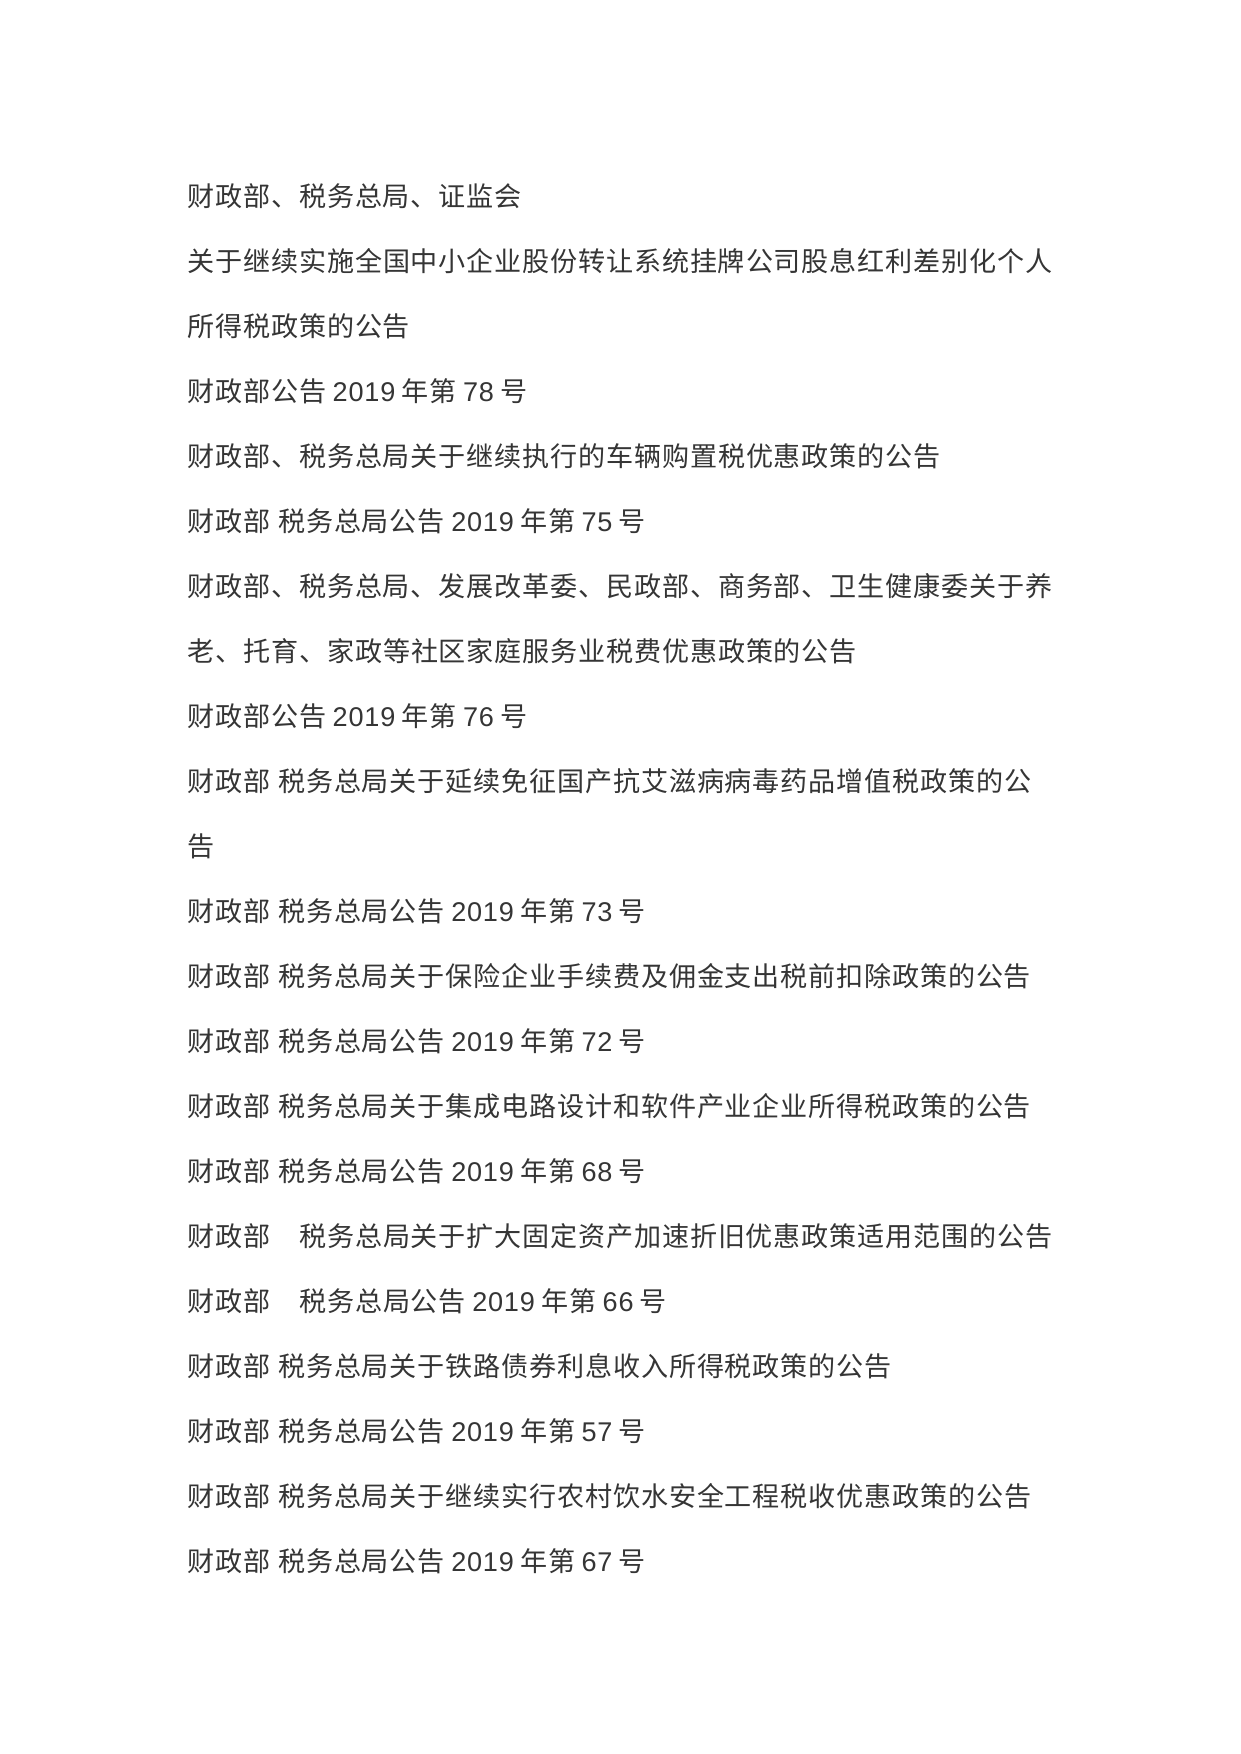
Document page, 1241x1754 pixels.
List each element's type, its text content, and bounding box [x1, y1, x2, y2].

text 财政部、税务总局、发展改革委、民政部、商务部、卫生健康委关于养老、托育、家政等社区家庭服务业税费优惠政策的公告 [187, 552, 1053, 682]
text 财政部 税务总局关于集成电路设计和软件产业企业所得税政策的公告 [187, 1072, 1053, 1137]
text 财政部 税务总局公告2019年第75号 [187, 487, 1053, 552]
text 财政部 税务总局公告2019年第67号 [187, 1527, 1053, 1592]
text 财政部、税务总局关于继续执行的车辆购置税优惠政策的公告 [187, 422, 1053, 487]
text 财政部 税务总局公告2019年第66号 [187, 1267, 1053, 1332]
text 财政部 税务总局公告2019年第72号 [187, 1007, 1053, 1072]
text 财政部 税务总局公告2019年第68号 [187, 1137, 1053, 1202]
text 财政部、税务总局、证监会 [187, 162, 1053, 227]
text 财政部 税务总局公告2019年第73号 [187, 877, 1053, 942]
text 关于继续实施全国中小企业股份转让系统挂牌公司股息红利差别化个人所得税政策的公告 [187, 227, 1053, 357]
text 财政部 税务总局关于继续实行农村饮水安全工程税收优惠政策的公告 [187, 1462, 1053, 1527]
text 财政部 税务总局公告2019年第57号 [187, 1397, 1053, 1462]
text 财政部公告2019年第78号 [187, 357, 1053, 422]
text 财政部 税务总局关于延续免征国产抗艾滋病病毒药品增值税政策的公告 [187, 747, 1053, 877]
text 财政部 税务总局关于扩大固定资产加速折旧优惠政策适用范围的公告 [187, 1202, 1053, 1267]
text 财政部 税务总局关于保险企业手续费及佣金支出税前扣除政策的公告 [187, 942, 1053, 1007]
text 财政部 税务总局关于铁路债券利息收入所得税政策的公告 [187, 1332, 1053, 1397]
text 财政部公告2019年第76号 [187, 682, 1053, 747]
